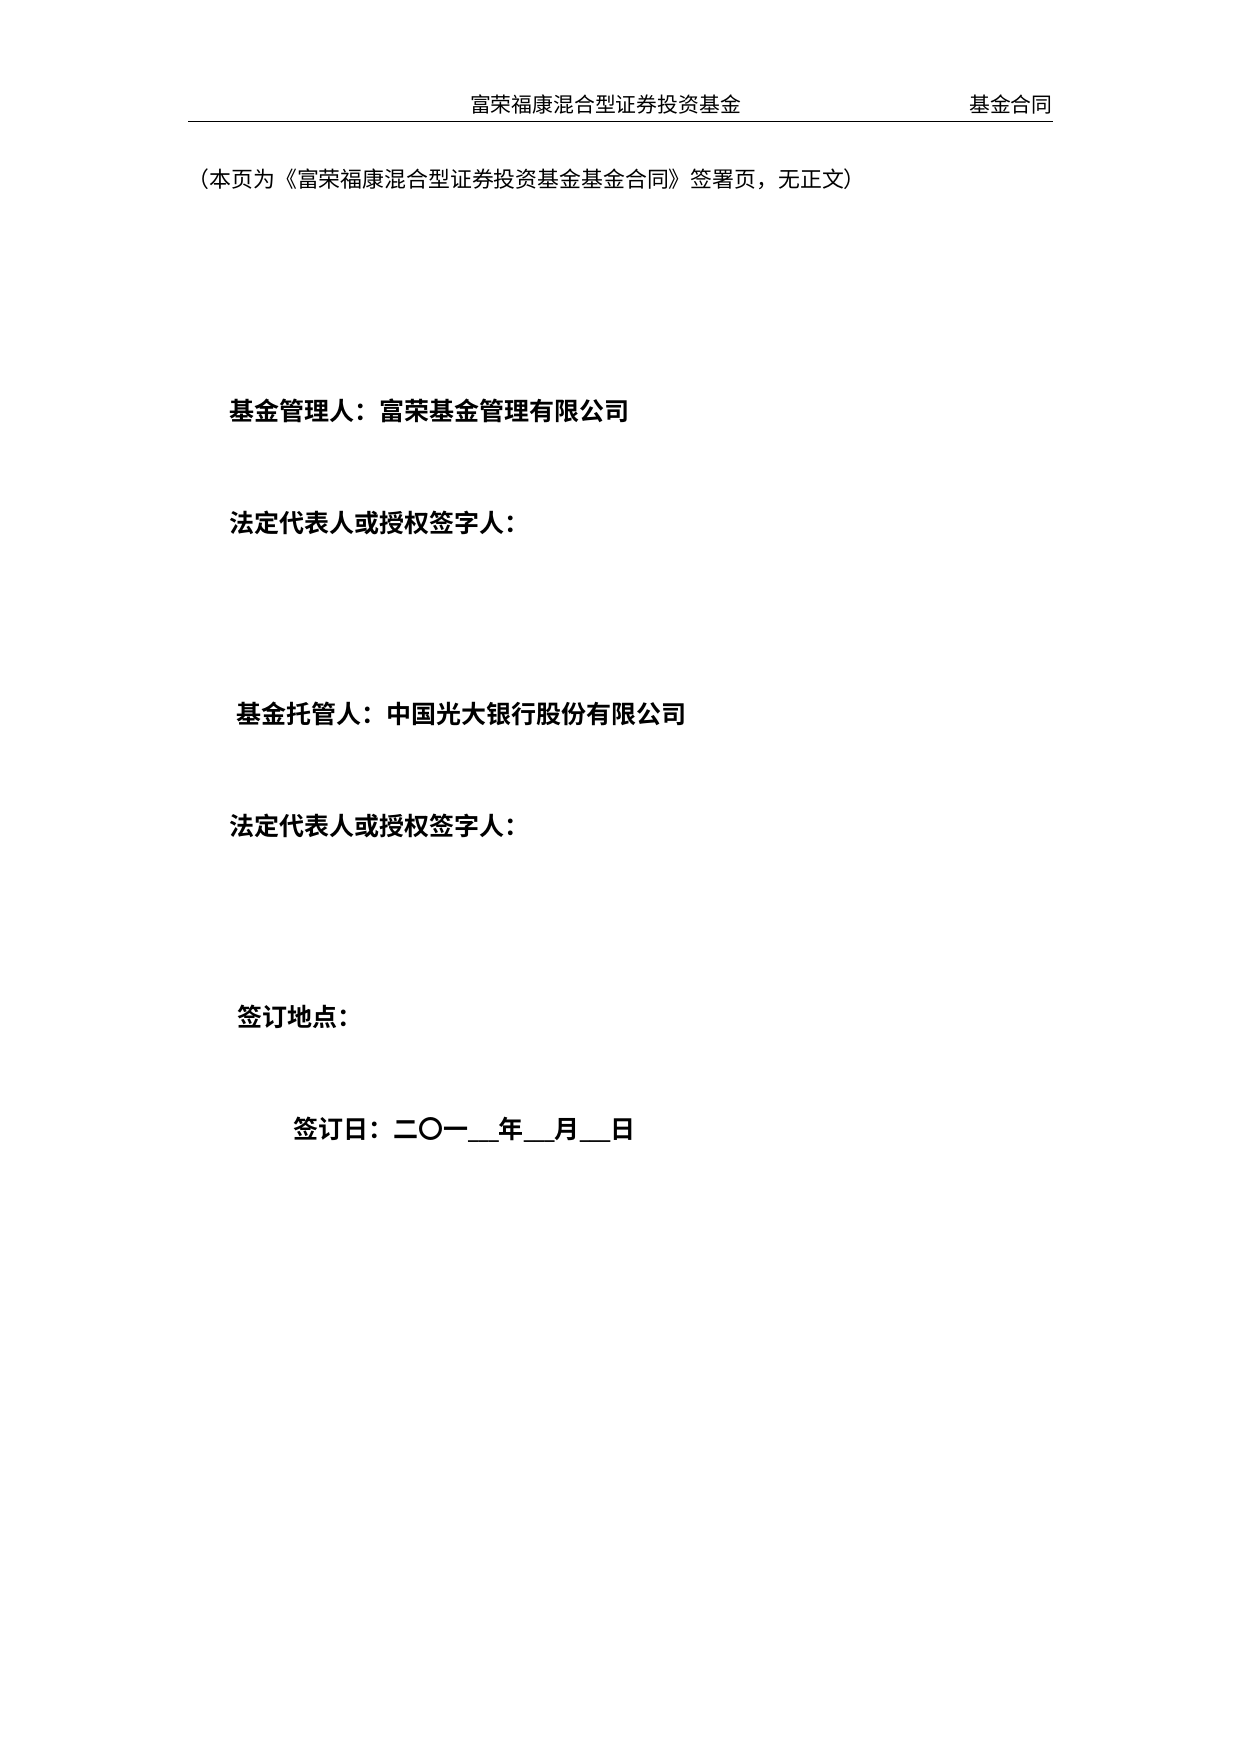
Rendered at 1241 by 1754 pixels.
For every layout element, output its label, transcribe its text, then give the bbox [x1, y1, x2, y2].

text 基金管理人：富荣基金管理有限公司 [187, 377, 1053, 442]
text 法定代表人或授权签字人： [187, 792, 1053, 857]
text （本页为《富荣福康混合型证券投资基金基金合同》签署页，无正文） [187, 162, 1053, 194]
text 法定代表人或授权签字人： [187, 489, 1053, 554]
text 签订地点： [187, 983, 1053, 1048]
text 签订日：二〇一___年___月___日 [187, 1096, 1053, 1161]
text 基金托管人：中国光大银行股份有限公司 [187, 680, 1053, 745]
